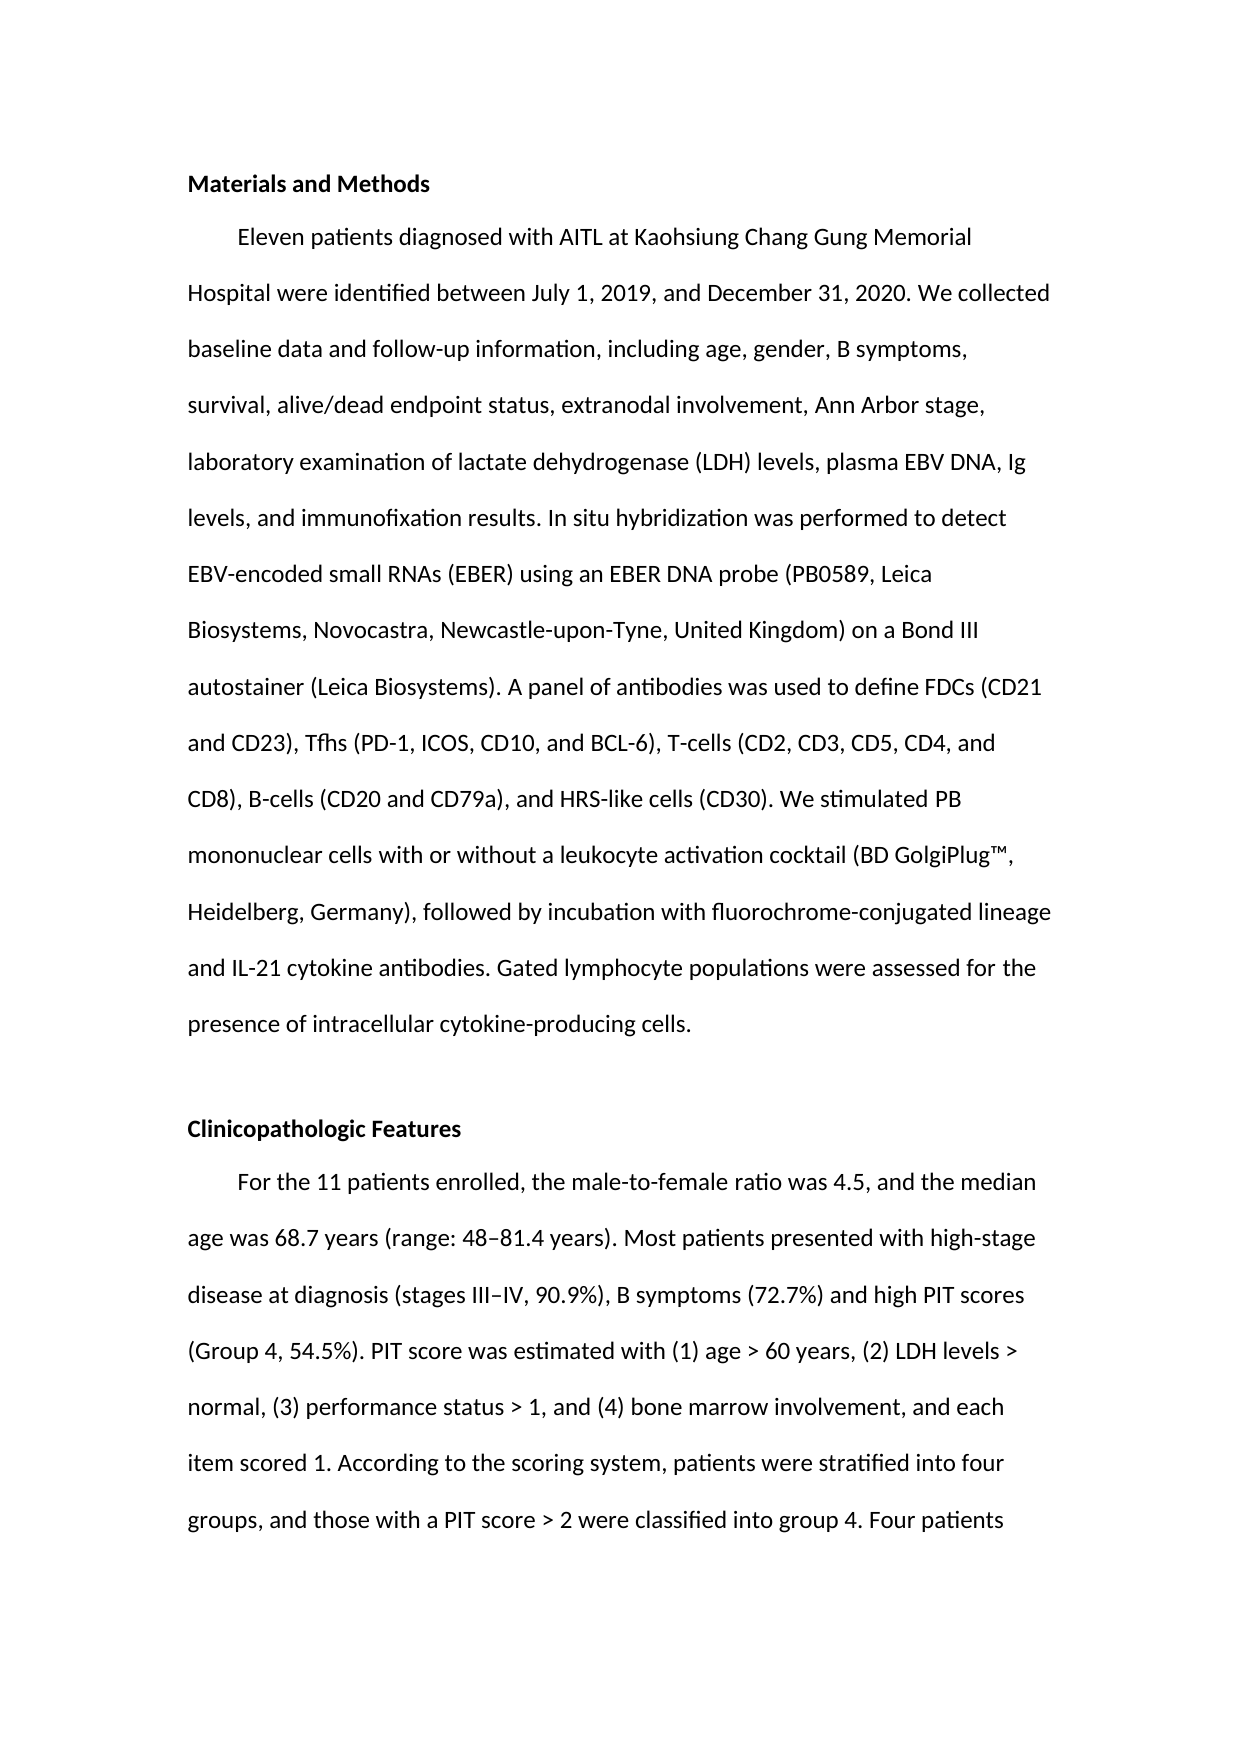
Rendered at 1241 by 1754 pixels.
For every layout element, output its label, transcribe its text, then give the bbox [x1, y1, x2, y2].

text Materials and Methods [187, 164, 1053, 202]
text Eleven patients diagnosed with AITL at Kaohsiung Chang Gung Memorial Hospital were identified between July 1, 2019, and December 31, 2020. We collected baseline data and follow-up information, including age, gender, B symptoms, survival, alive/dead endpoint status, extranodal involvement, Ann Arbor stage, laboratory examination of lactate dehydrogenase (LDH) levels, plasma EBV DNA, Ig levels, and immunofixation results. In situ hybridization was performed to detect EBV-encoded small RNAs (EBER) using an EBER DNA probe (PB0589, Leica Biosystems, Novocastra, Newcastle-upon-Tyne, United Kingdom) on a Bond III autostainer (Leica Biosystems). A panel of antibodies was used to define FDCs (CD21 and CD23), Tfhs (PD-1, ICOS, CD10, and BCL-6), T-cells (CD2, CD3, CD5, CD4, and CD8), B-cells (CD20 and CD79a), and HRS-like cells (CD30). We stimulated PB mononuclear cells with or without a leukocyte activation cocktail (BD GolgiPlug™, Heidelberg, Germany), followed by incubation with fluorochrome-conjugated lineage and IL-21 cytokine antibodies. Gated lymphocyte populations were assessed for the presence of intracellular cytokine-producing cells. [187, 217, 1053, 1042]
text Clinicopathologic Features [187, 1110, 1053, 1148]
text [187, 1163, 1053, 1538]
